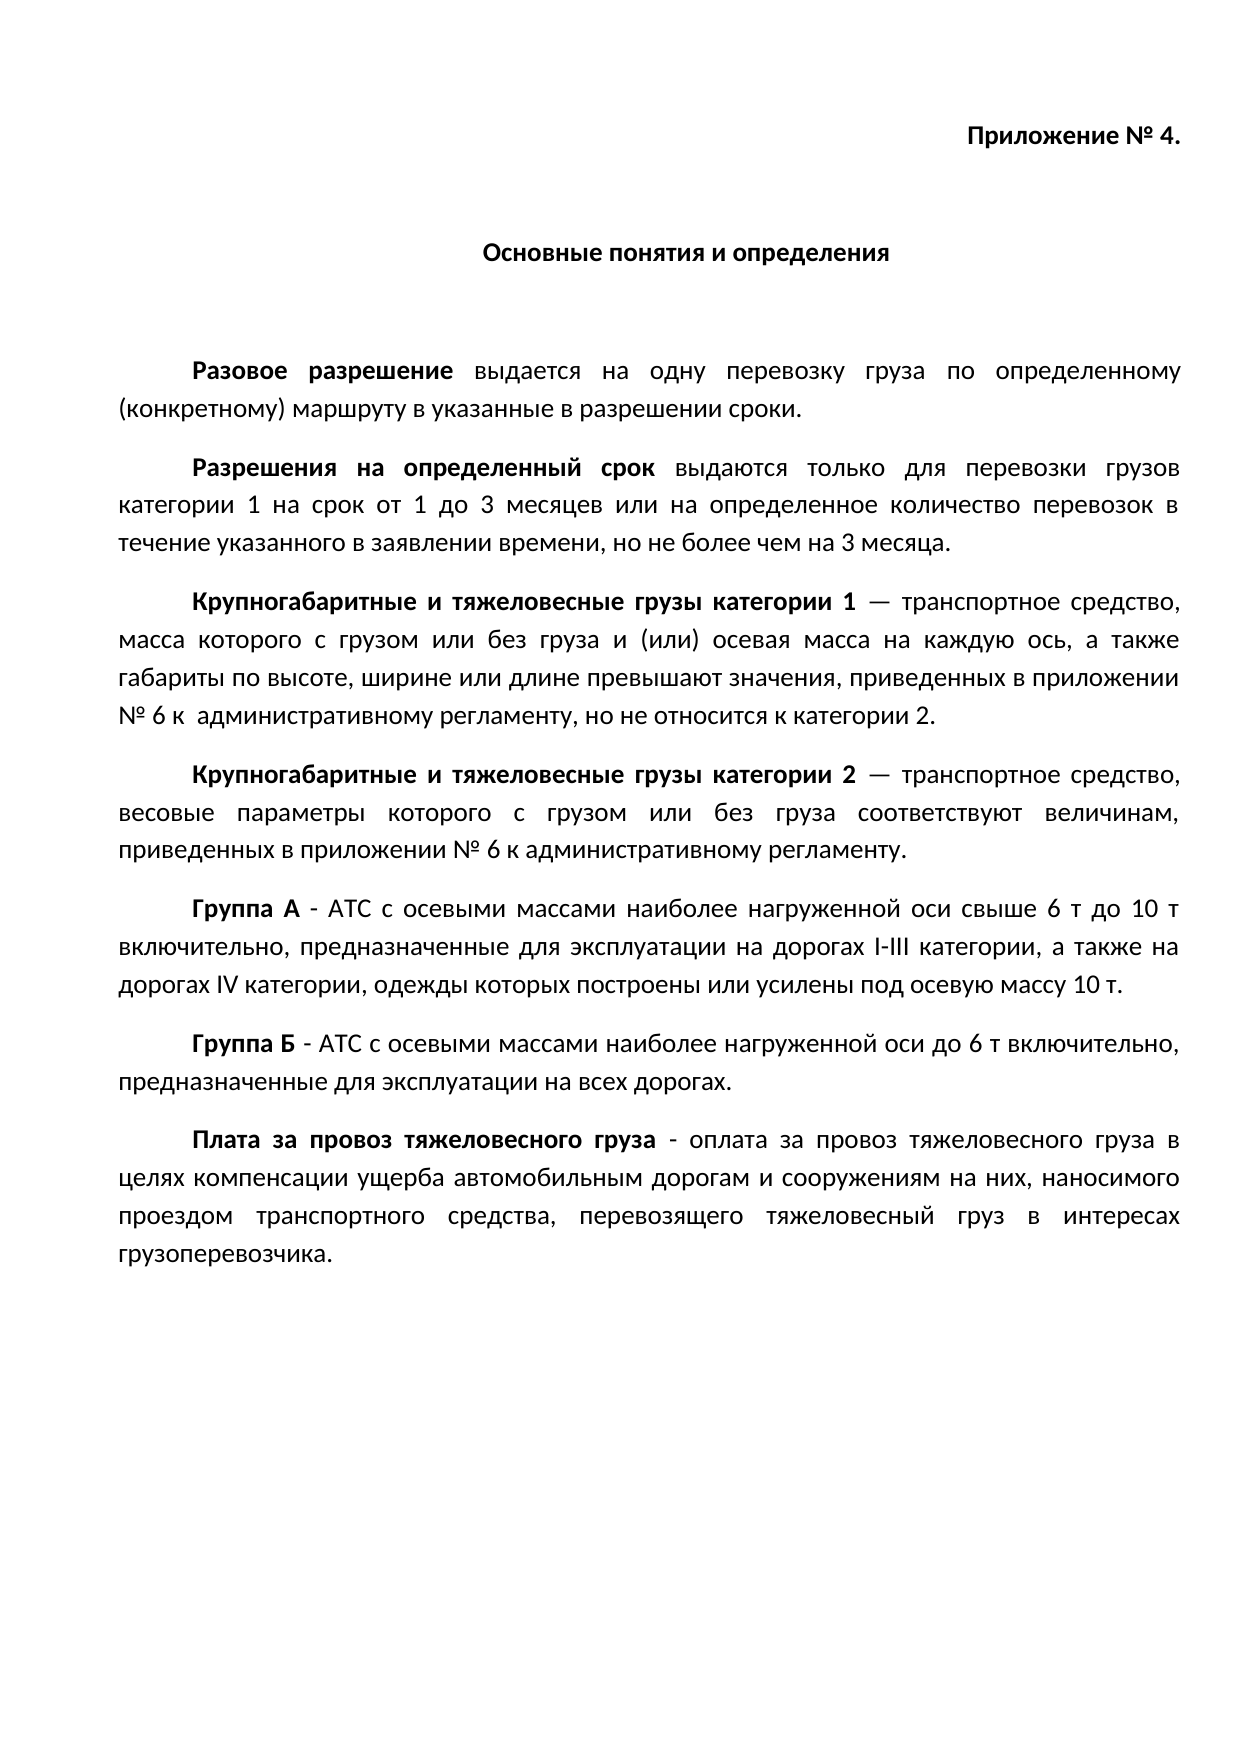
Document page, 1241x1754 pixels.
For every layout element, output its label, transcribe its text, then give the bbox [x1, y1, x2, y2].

text Крупногабаритные и тяжеловесные грузы категории 1 — транспортное средство, масса которого с грузом или без груза и (или) осевая масса на каждую ось, а также габариты по высоте, ширине или длине превышают значения, приведенных в приложении № 6 к административному регламенту, но не относится к категории 2. [118, 584, 1181, 731]
text Разовое разрешение выдается на одну перевозку груза по определенному (конкретному) маршруту в указанные в разрешении сроки. [118, 353, 1181, 424]
text Крупногабаритные и тяжеловесные грузы категории 2 — транспортное средство, весовые параметры которого с грузом или без груза соответствуют величинам, приведенных в приложении № 6 к административному регламенту. [118, 757, 1181, 866]
text Плата за провоз тяжеловесного груза - оплата за провоз тяжеловесного груза в целях компенсации ущерба автомобильным дорогам и сооружениям на них, наносимого проездом транспортного средства, перевозящего тяжеловесный груз в интересах грузоперевозчика. [118, 1123, 1181, 1269]
text Группа А - АТС с осевыми массами наиболее нагруженной оси свыше 6 т до 10 т включительно, предназначенные для эксплуатации на дорогах I-III категории, а также на дорогах IV категории, одежды которых построены или усилены под осевую массу 10 т. [118, 891, 1181, 1000]
text Основные понятия и определения [118, 236, 1181, 269]
text Приложение № 4. [118, 118, 1181, 151]
text Разрешения на определенный срок выдаются только для перевозки грузов категории 1 на срок от 1 до 3 месяцев или на определенное количество перевозок в течение указанного в заявлении времени, но не более чем на 3 месяца. [118, 450, 1181, 559]
text Группа Б - АТС с осевыми массами наиболее нагруженной оси до 6 т включительно, предназначенные для эксплуатации на всех дорогах. [118, 1026, 1181, 1097]
